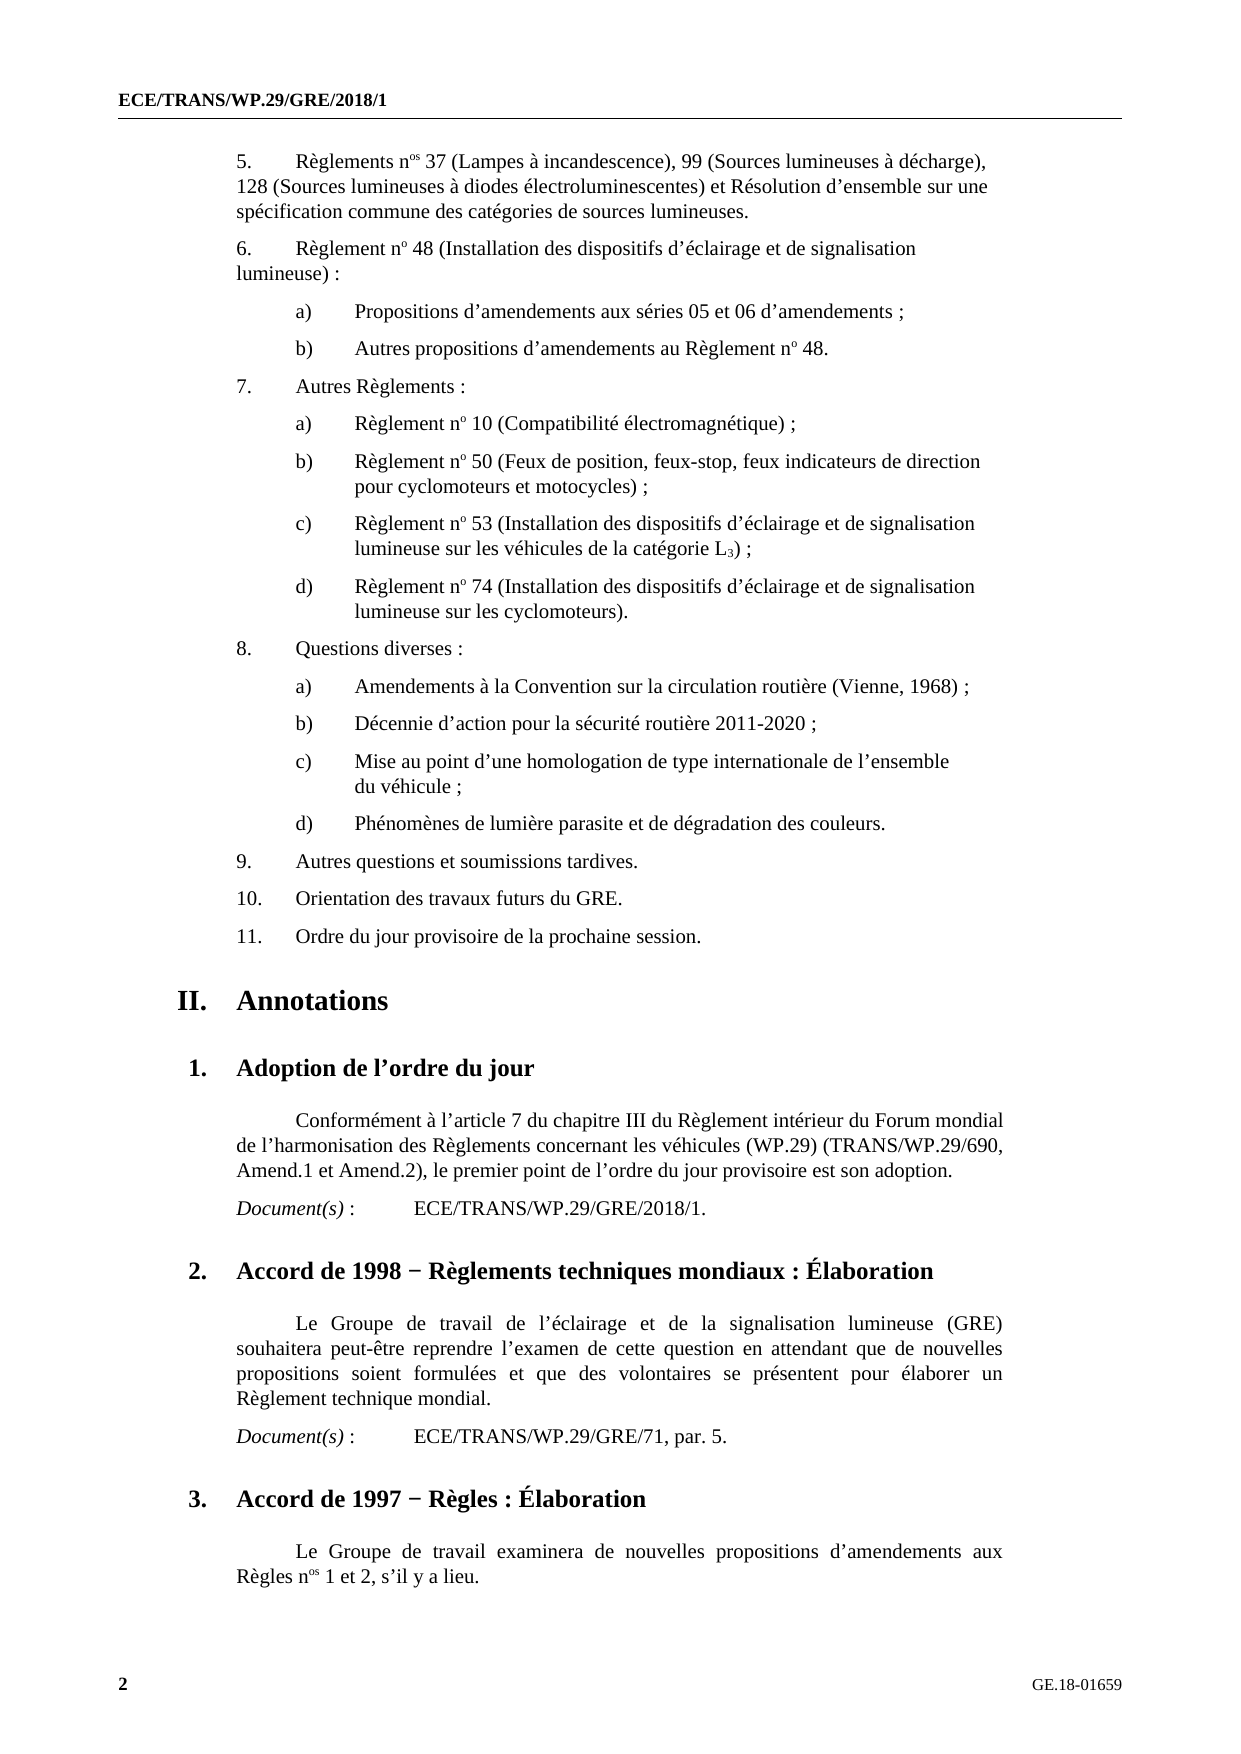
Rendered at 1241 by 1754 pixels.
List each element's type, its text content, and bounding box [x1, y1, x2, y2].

text a) Propositions d’amendements aux séries 05 et 06 d’amendements ; [295, 298, 1004, 323]
text Le Groupe de travail examinera de nouvelles propositions d’amendements aux Règles nos 1 et 2, s’il y a lieu. [236, 1538, 1004, 1588]
text b) Décennie d’action pour la sécurité routière 2011-2020 ; [295, 710, 1004, 735]
text a) Règlement no 10 (Compatibilité électromagnétique) ; [295, 410, 1004, 435]
text d) Phénomènes de lumière parasite et de dégradation des couleurs. [295, 810, 1004, 835]
text Document(s) : ECE/TRANS/WP.29/GRE/2018/1. [236, 1194, 1004, 1219]
text 5. Règlements nos 37 (Lampes à incandescence), 99 (Sources lumineuses à décharge), 128 (Sources lumineuses à diodes électroluminescentes) et Résolution d’ensemble sur une spécification commune des catégories de sources lumineuses. [236, 148, 1004, 223]
text a) Amendements à la Convention sur la circulation routière (Vienne, 1968) ; [295, 673, 1004, 698]
text Conformément à l’article 7 du chapitre III du Règlement intérieur du Forum mondial de l’harmonisation des Règlements concernant les véhicules (WP.29) (TRANS/WP.29/690, Amend.1 et Amend.2), le premier point de l’ordre du jour provisoire est son adoption. [236, 1107, 1004, 1182]
text 11. Ordre du jour provisoire de la prochaine session. [236, 923, 1004, 948]
text 1. Adoption de l’ordre du jour [118, 1054, 1004, 1082]
text II. Annotations [118, 985, 1004, 1016]
text d) Règlement no 74 (Installation des dispositifs d’éclairage et de signalisation lumineuse sur les cyclomoteurs). [295, 573, 1004, 623]
text 9. Autres questions et soumissions tardives. [236, 848, 1004, 873]
text 3. Accord de 1997 − Règles : Élaboration [118, 1485, 1004, 1513]
text 10. Orientation des travaux futurs du GRE. [236, 885, 1004, 910]
text c) Mise au point d’une homologation de type internationale de l’ensemble du véhicule ; [295, 748, 1004, 798]
text c) Règlement no 53 (Installation des dispositifs d’éclairage et de signalisation lumineuse sur les véhicules de la catégorie L3) ; [295, 510, 1004, 560]
text Le Groupe de travail de l’éclairage et de la signalisation lumineuse (GRE) souhaitera peut-être reprendre l’examen de cette question en attendant que de nouvelles propositions soient formulées et que des volontaires se présentent pour élaborer un Règlement technique mondial. [236, 1310, 1004, 1410]
text 6. Règlement no 48 (Installation des dispositifs d’éclairage et de signalisation lumineuse) : [236, 235, 1004, 285]
text b) Règlement no 50 (Feux de position, feux-stop, feux indicateurs de direction pour cyclomoteurs et motocycles) ; [295, 448, 1004, 498]
text 7. Autres Règlements : [236, 373, 1004, 398]
text b) Autres propositions d’amendements au Règlement no 48. [295, 335, 1004, 360]
text 8. Questions diverses : [236, 635, 1004, 660]
text Document(s) : ECE/TRANS/WP.29/GRE/71, par. 5. [236, 1423, 1004, 1448]
text 2. Accord de 1998 − Règlements techniques mondiaux : Élaboration [118, 1257, 1004, 1285]
